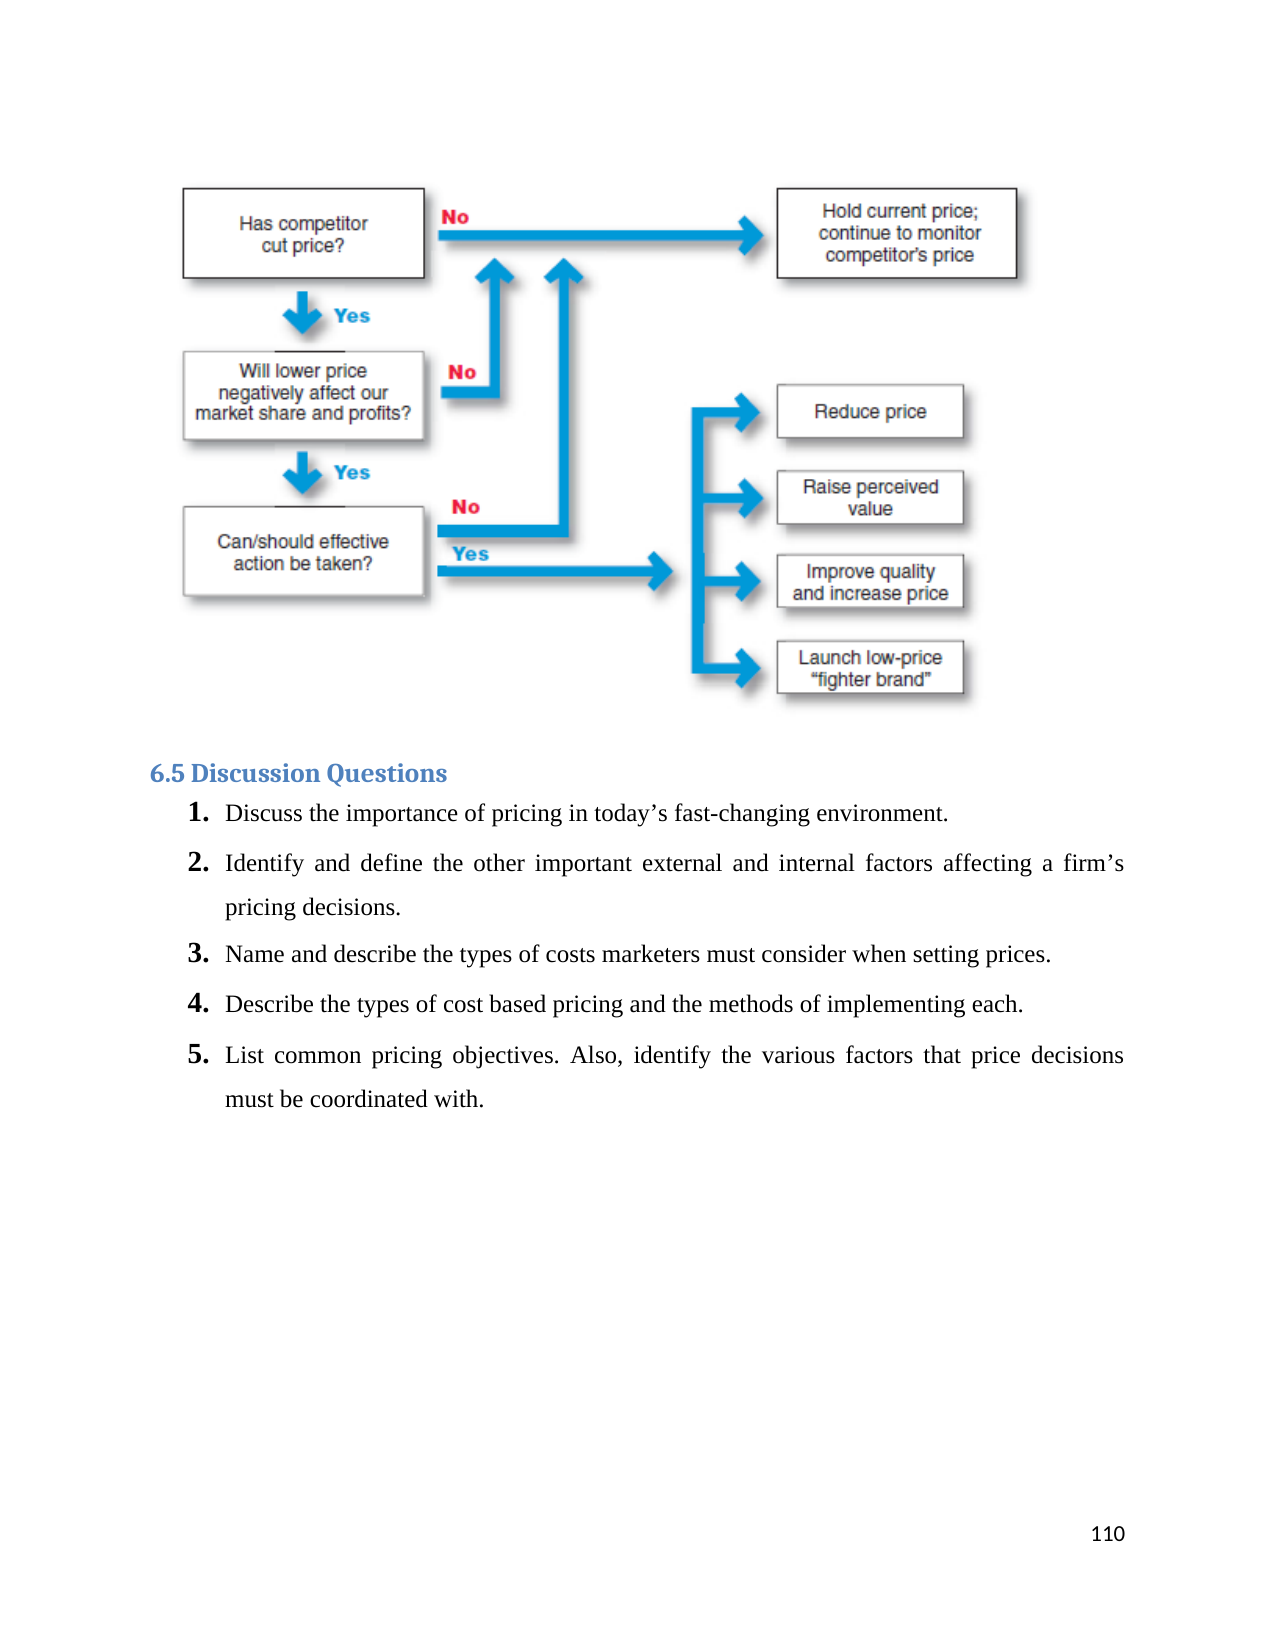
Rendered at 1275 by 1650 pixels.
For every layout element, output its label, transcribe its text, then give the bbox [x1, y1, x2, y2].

list Discuss the importance of pricing in today’s fast-changing environment. [187, 794, 1125, 827]
subtitle 6.5 Discussion Questions [150, 758, 1125, 789]
list Name and describe the types of costs marketers must consider when setting prices. [187, 935, 1125, 969]
picture [150, 150, 1063, 724]
list Identify and define the other important external and internal factors affecting a firm’s pricing decisions. [187, 844, 1125, 921]
list Describe the types of cost based pricing and the methods of implementing each. [187, 986, 1125, 1019]
list List common pricing objectives. Also, identify the various factors that price decisions must be coordinated with. [187, 1036, 1125, 1113]
